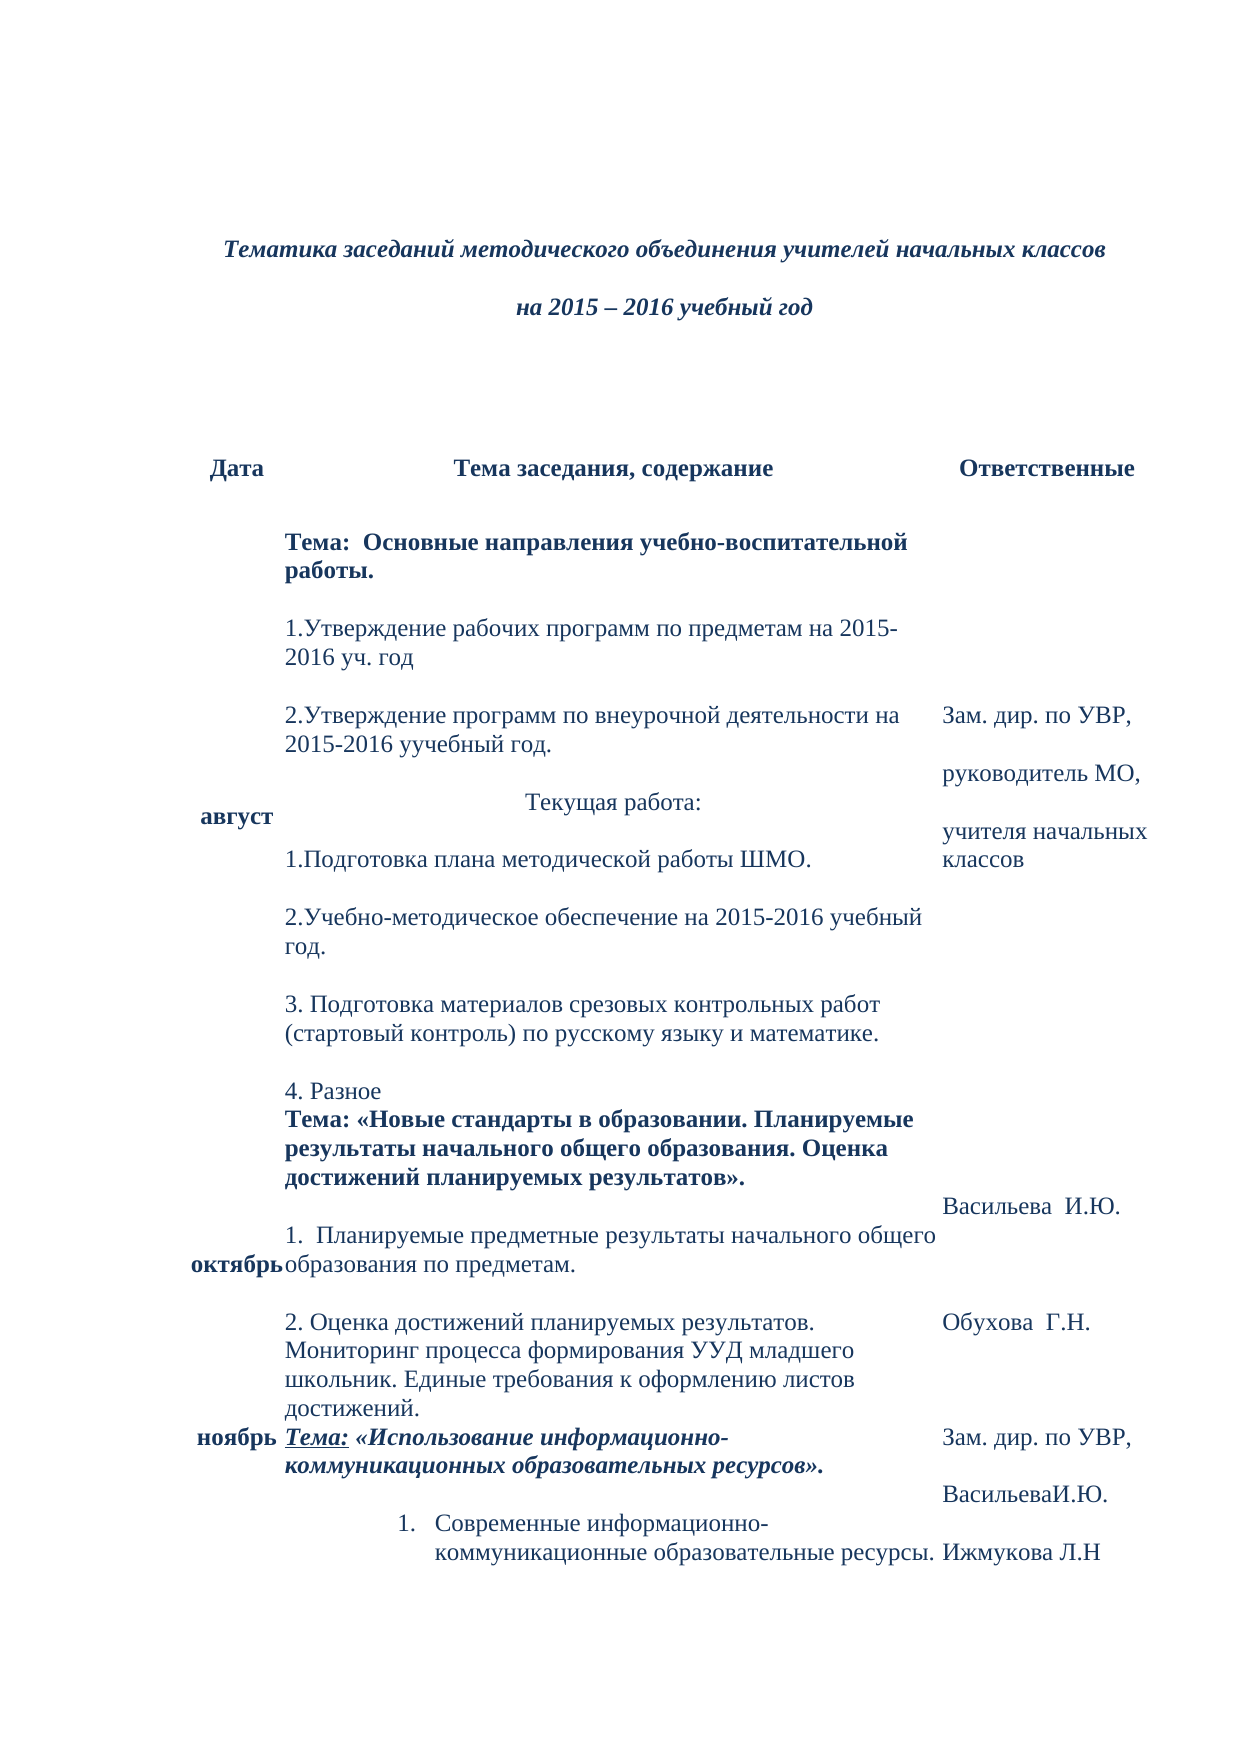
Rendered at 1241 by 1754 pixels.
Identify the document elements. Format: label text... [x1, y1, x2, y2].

table_cell Тема: «Новые стандарты в образовании. Планируемые результаты начального общего образования. Оценка достижений планируемых результатов». 1. Планируемые предметные результаты начального общего образования по предметам. 2. Оценка достижений планируемых результатов. Мониторинг процесса формирования УУД младшего школьник. Единые требования к оформлению листов достижений. [285, 1105, 942, 1422]
text на 2015 – 2016 учебный год [177, 292, 1152, 321]
table_cell Тема: Основные направления учебно-воспитательной работы. 1.Утверждение рабочих программ по предметам на 2015- 2016 уч. год 2.Утверждение программ по внеурочной деятельности на 2015-2016 уучебный год. Текущая работа: 1.Подготовка плана методической работы ШМО. 2.Учебно-методическое обеспечение на 2015-2016 учебный год. 3. Подготовка материалов срезовых контрольных работ (стартовый контроль) по русскому языку и математике. 4. Разное [285, 527, 942, 1104]
table_header Дата [177, 408, 284, 527]
table_cell Васильева И.Ю. Обухова Г.Н. [942, 1105, 1152, 1422]
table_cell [285, 1422, 942, 1624]
table_cell август [177, 527, 284, 1104]
table_header Ответственные [942, 408, 1152, 527]
table_cell Зам. дир. по УВР, руководитель МО, учителя начальных классов [942, 527, 1152, 1104]
text Тематика заседаний методического объединения учителей начальных классов [177, 234, 1152, 263]
table_header Тема заседания, содержание [285, 408, 942, 527]
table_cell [942, 1422, 1152, 1624]
table_cell ноябрь [177, 1422, 284, 1624]
table_cell октябрь [177, 1105, 284, 1422]
